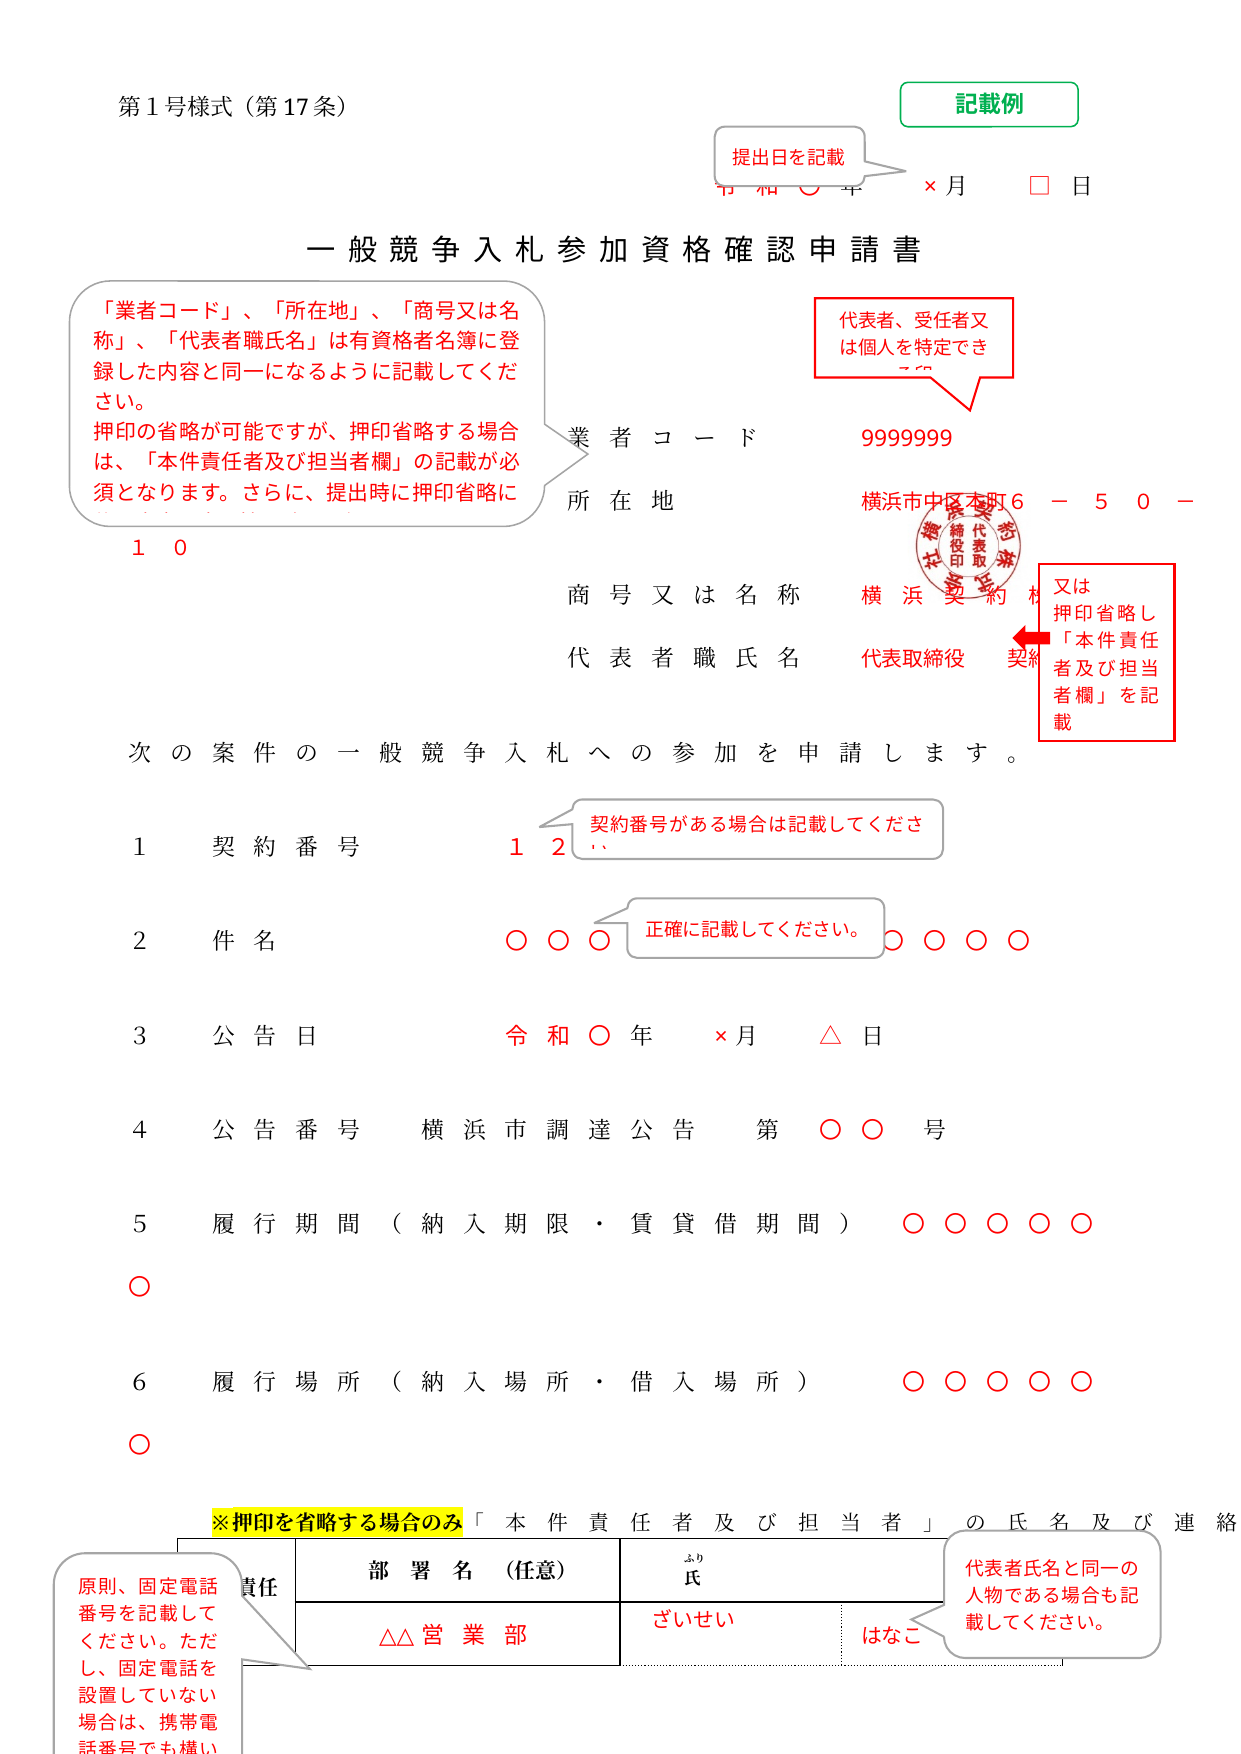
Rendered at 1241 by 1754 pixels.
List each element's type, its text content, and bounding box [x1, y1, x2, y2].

text 令和〇年 ×月 □日 [128, 153, 1112, 216]
table_cell はなこ [841, 1603, 1062, 1665]
table_header 本件責任者 [178, 1539, 295, 1650]
table_header [621, 1539, 946, 1601]
text ６ 履行場所（納入場所・借入場所） 〇〇〇〇〇〇 [128, 1349, 1112, 1474]
text ２ 件名 〇〇〇〇〇〇〇〇〇〇〇〇〇 [128, 908, 1112, 971]
text 業者コード 9999999 [546, 405, 1112, 468]
text １ 契約番号 １２３４５６７８９０ [128, 814, 1112, 877]
text 横浜市契約事務受任者 [128, 279, 1112, 342]
text ４ 公告番号 横浜市調達公告 第 〇〇 号 [128, 1097, 1112, 1160]
table_cell △△営業部 [296, 1603, 619, 1665]
text ※押印を省略する場合のみ「本件責任者及び担当者」の氏名及び連絡先を記載すること。 [128, 1506, 1112, 1537]
text 代表者職氏名 代表取締役 契約 太郎 [128, 625, 1038, 688]
table_cell ざいせい [621, 1603, 841, 1665]
text 一般競争入札参加資格確認申請書 [128, 216, 1112, 279]
text ５ 履行期間（納入期限・賃貸借期間） 〇〇〇〇〇〇 [128, 1191, 1112, 1317]
text 所在地 横浜市中区本町６－５０－１０ [128, 468, 1112, 562]
text 次の案件の一般競争入札への参加を申請します。 [128, 719, 1112, 782]
text 商号又は名称 横浜契約株式会社 [128, 562, 1112, 625]
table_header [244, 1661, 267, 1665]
table_header 部 署 名 （任意） [296, 1539, 619, 1601]
text ３ 公告日 令和〇年 ×月 △日 [128, 1003, 1112, 1066]
